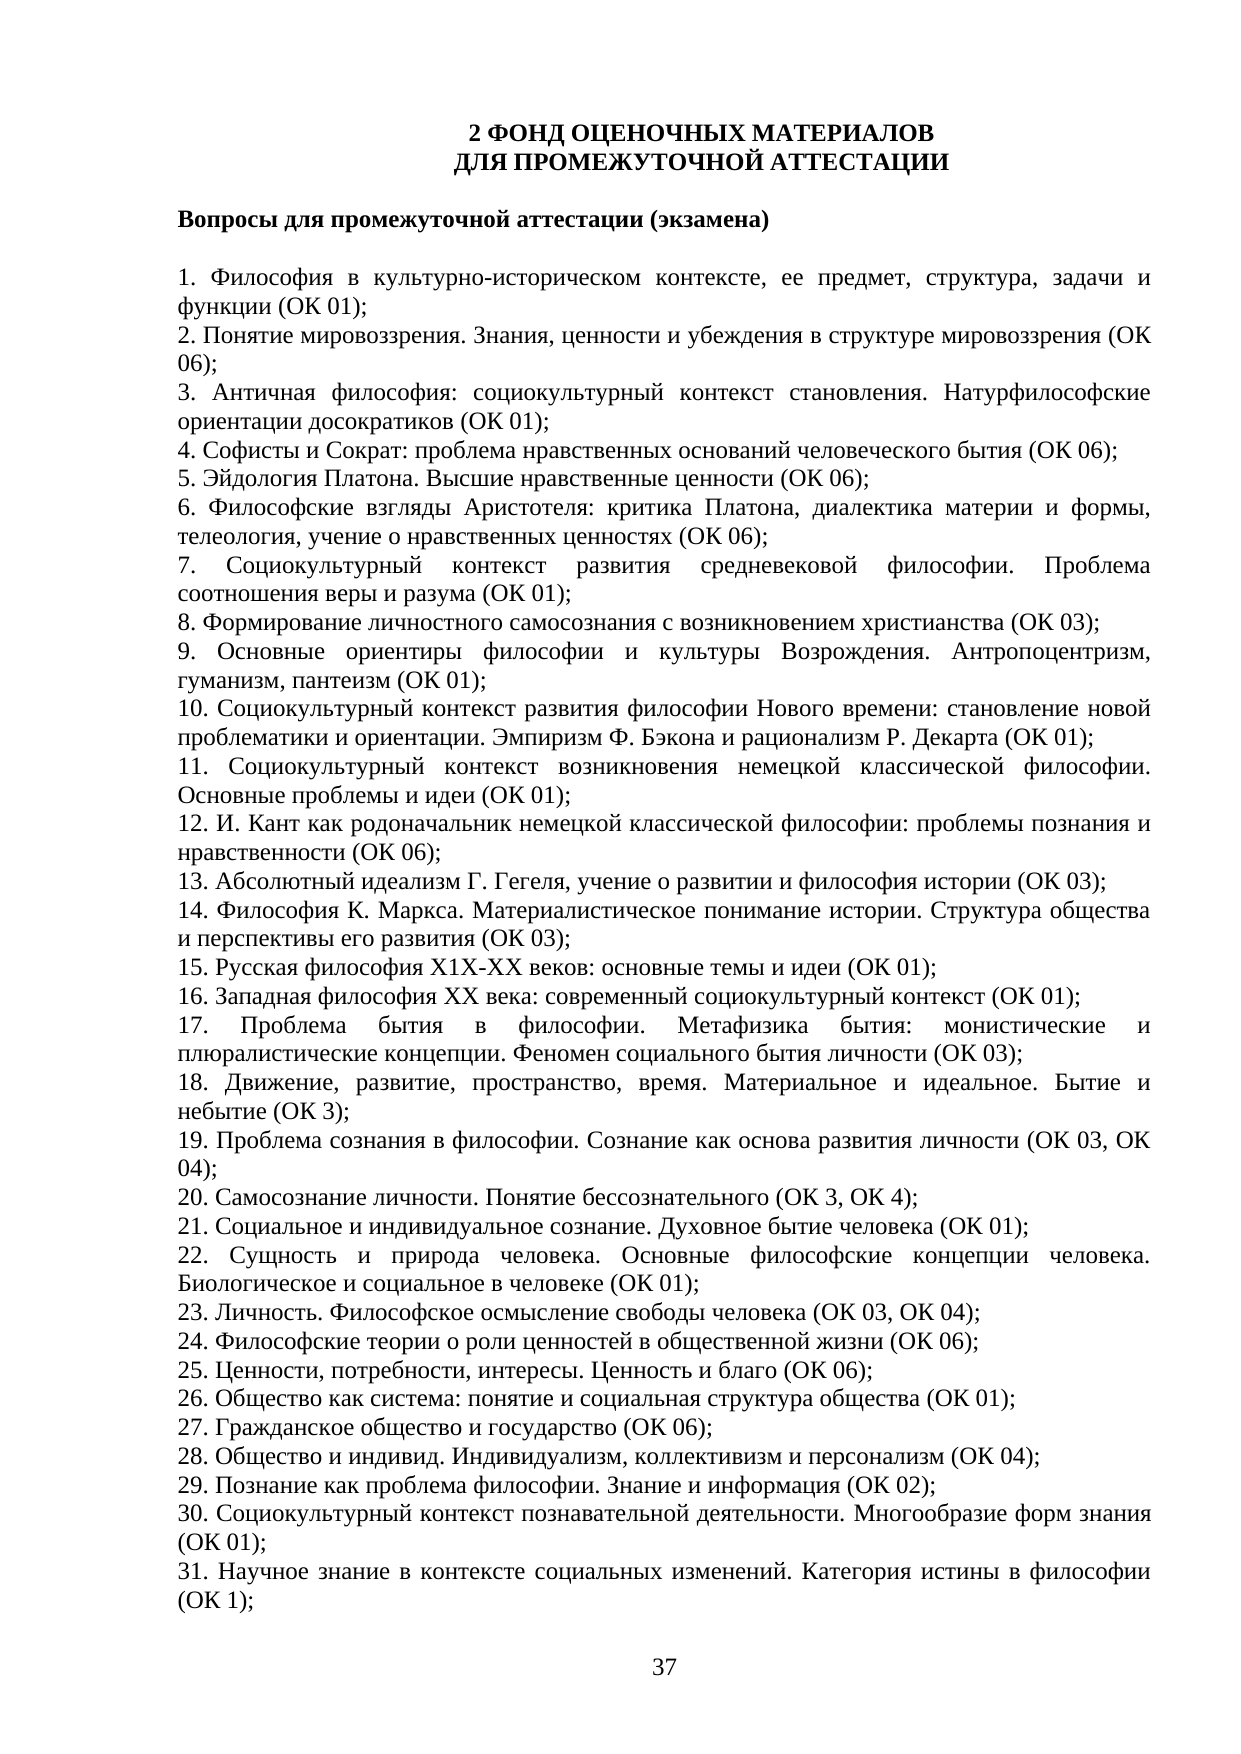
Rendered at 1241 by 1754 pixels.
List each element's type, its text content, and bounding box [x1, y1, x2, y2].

text ДЛЯ ПРОМЕЖУТОЧНОЙ АТТЕСТАЦИИ [177, 147, 1152, 176]
text 12. И. Кант как родоначальник немецкой классической философии: проблемы познания и нравственности (ОК 06); [177, 808, 1152, 866]
list 30. Социокультурный контекст познавательной деятельности. Многообразие форм знания (ОК 01); [177, 1498, 1152, 1556]
text 8. Формирование личностного самосознания с возникновением христианства (ОК 03); [177, 607, 1152, 636]
text 28. Общество и индивид. Индивидуализм, коллективизм и персонализм (ОК 04); [177, 1441, 1152, 1470]
text 3. Античная философия: социокультурный контекст становления. Натурфилософские ориентации досократиков (ОК 01); [177, 377, 1152, 435]
list 29. Познание как проблема философии. Знание и информация (ОК 02); [177, 1470, 1152, 1498]
list 1. Философия в культурно-историческом контексте, ее предмет, структура, задачи и функции (ОК 01); [177, 262, 1152, 320]
text 13. Абсолютный идеализм Г. Гегеля, учение о развитии и философия истории (ОК 03); [177, 866, 1152, 895]
text 14. Философия К. Маркса. Материалистическое понимание истории. Структура общества и перспективы его развития (ОК 03); [177, 895, 1152, 952]
text 16. Западная философия XX века: современный социокультурный контекст (ОК 01); [177, 981, 1152, 1010]
text 6. Философские взгляды Аристотеля: критика Платона, диалектика материи и формы, телеология, учение о нравственных ценностях (ОК 06); [177, 492, 1152, 550]
text 19. Проблема сознания в философии. Сознание как основа развития личности (ОК 03, ОК 04); [177, 1125, 1152, 1182]
text 11. Социокультурный контекст возникновения немецкой классической философии. Основные проблемы и идеи (ОК 01); [177, 751, 1152, 808]
text 9. Основные ориентиры философии и культуры Возрождения. Антропоцентризм, гуманизм, пантеизм (ОК 01); [177, 636, 1152, 693]
list 31. Научное знание в контексте социальных изменений. Категория истины в философии (ОК 1); [177, 1556, 1152, 1613]
text 27. Гражданское общество и государство (ОК 06); [177, 1412, 1152, 1441]
text 15. Русская философия Х1Х-ХХ веков: основные темы и идеи (ОК 01); [177, 952, 1152, 981]
list 2. Понятие мировоззрения. Знания, ценности и убеждения в структуре мировоззрения (ОК 06); [177, 320, 1152, 377]
text 20. Самосознание личности. Понятие бессознательного (ОК 3, ОК 4); [177, 1182, 1152, 1211]
text Вопросы для промежуточной аттестации (экзамена) [177, 204, 1152, 233]
text 5. Эйдология Платона. Высшие нравственные ценности (ОК 06); [177, 463, 1152, 492]
text 23. Личность. Философское осмысление свободы человека (ОК 03, ОК 04); [177, 1297, 1152, 1326]
text 26. Общество как система: понятие и социальная структура общества (ОК 01); [177, 1383, 1152, 1412]
text 10. Социокультурный контекст развития философии Нового времени: становление новой проблематики и ориентации. Эмпиризм Ф. Бэкона и рационализм Р. Декарта (ОК 01); [177, 693, 1152, 751]
text 4. Софисты и Сократ: проблема нравственных оснований человеческого бытия (ОК 06); [177, 435, 1152, 463]
text 2 ФОНД ОЦЕНОЧНЫХ МАТЕРИАЛОВ [177, 118, 1152, 147]
text 7. Социокультурный контекст развития средневековой философии. Проблема соотношения веры и разума (ОК 01); [177, 550, 1152, 607]
list 18. Движение, развитие, пространство, время. Материальное и идеальное. Бытие и небытие (ОК 3); [177, 1067, 1152, 1125]
text 25. Ценности, потребности, интересы. Ценность и благо (ОК 06); [177, 1355, 1152, 1383]
text 21. Социальное и индивидуальное сознание. Духовное бытие человека (ОК 01); [177, 1211, 1152, 1240]
text 24. Философские теории о роли ценностей в общественной жизни (ОК 06); [177, 1326, 1152, 1355]
list 17. Проблема бытия в философии. Метафизика бытия: монистические и плюралистические концепции. Феномен социального бытия личности (ОК 03); [177, 1010, 1152, 1067]
text 22. Сущность и природа человека. Основные философские концепции человека. Биологическое и социальное в человеке (ОК 01); [177, 1240, 1152, 1297]
